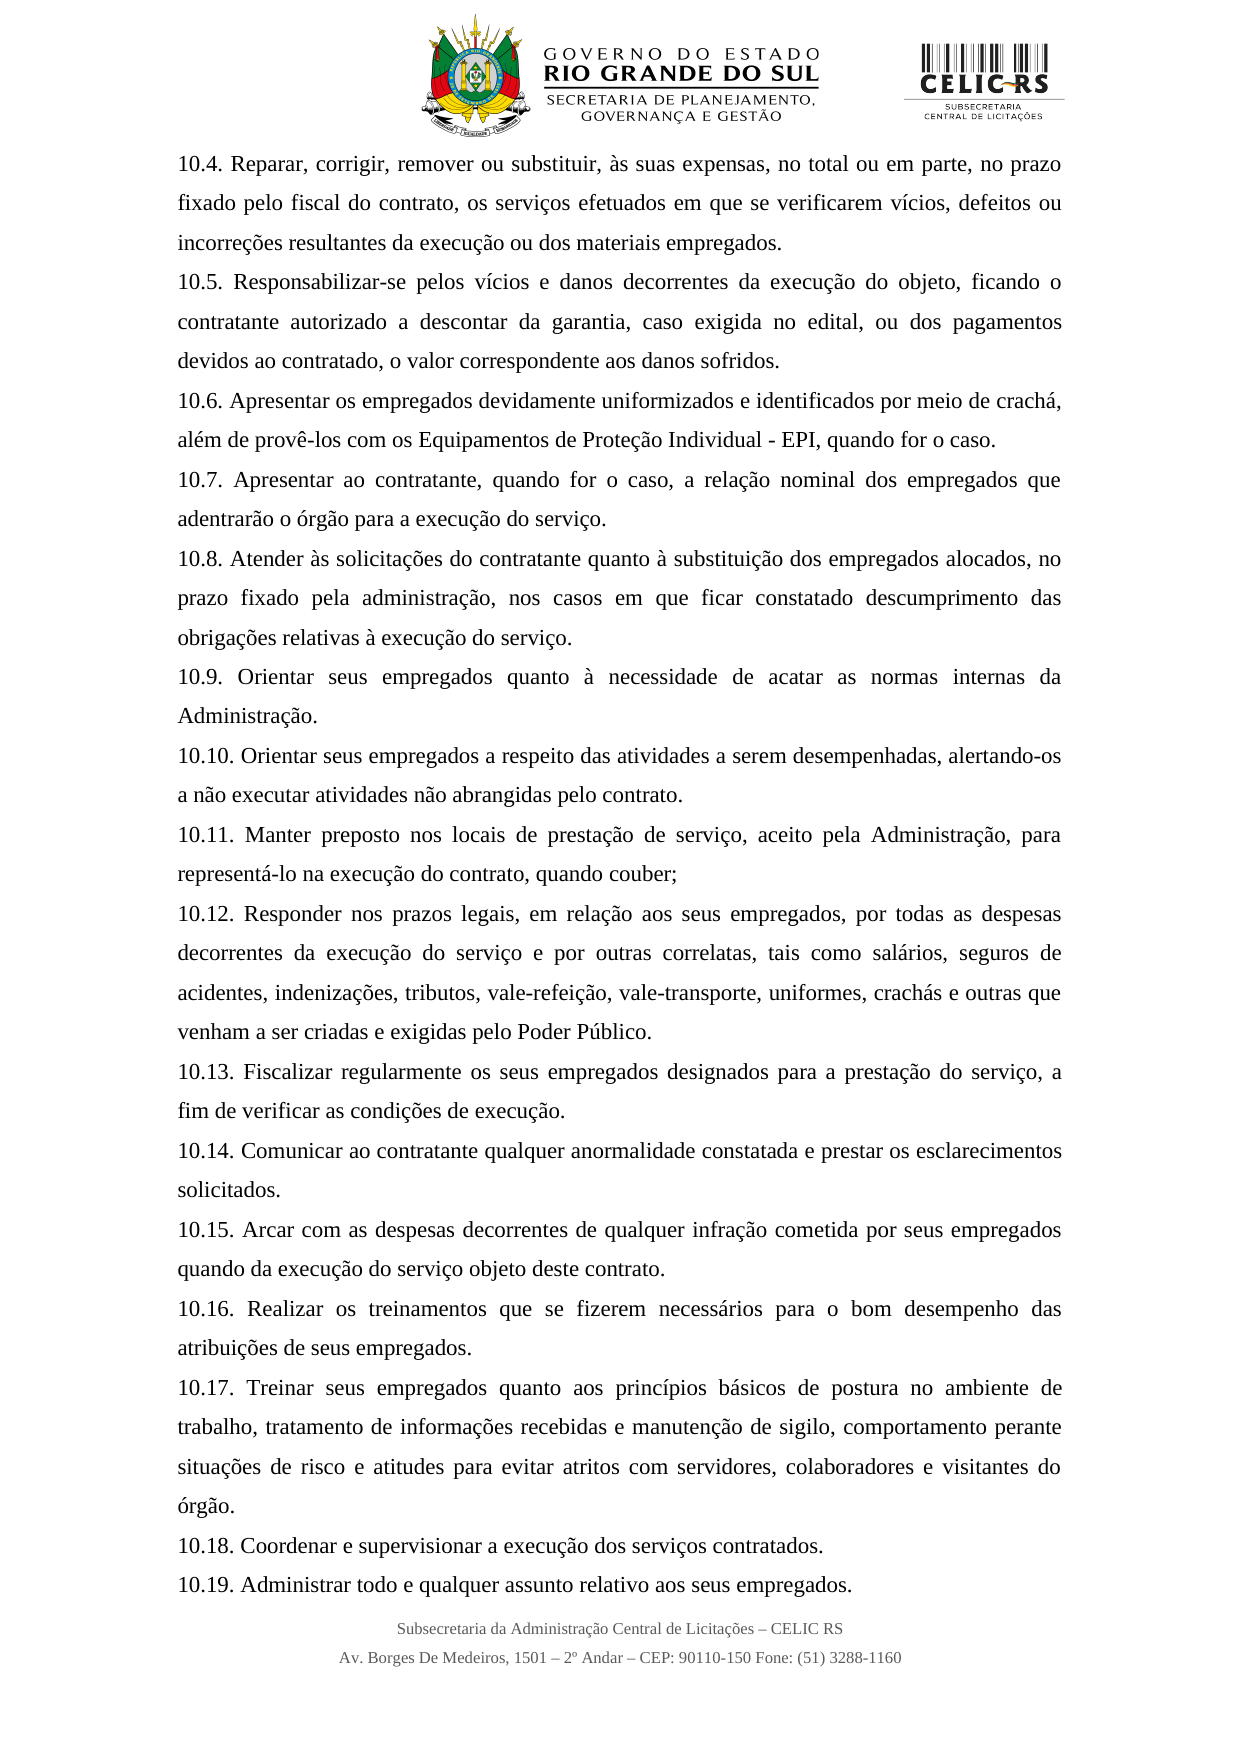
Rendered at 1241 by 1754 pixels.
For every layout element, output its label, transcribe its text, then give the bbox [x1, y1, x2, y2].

text 10.17. Treinar seus empregados quanto aos princípios básicos de postura no ambiente de trabalho, tratamento de informações recebidas e manutenção de sigilo, comportamento perante situações de risco e atitudes para evitar atritos com servidores, colaboradores e visitantes do órgão. [177, 1374, 1063, 1518]
text 10.14. Comunicar ao contratante qualquer anormalidade constatada e prestar os esclarecimentos solicitados. [177, 1137, 1063, 1203]
text 10.5. Responsabilizar-se pelos vícios e danos decorrentes da execução do objeto, ficando o contratante autorizado a descontar da garantia, caso exigida no edital, ou dos pagamentos devidos ao contratado, o valor correspondente aos danos sofridos. [177, 268, 1063, 374]
text 10.9. Orientar seus empregados quanto à necessidade de acatar as normas internas da Administração. [177, 663, 1063, 729]
text 10.18. Coordenar e supervisionar a execução dos serviços contratados. [177, 1532, 1063, 1558]
text 10.11. Manter preposto nos locais de prestação de serviço, aceito pela Administração, para representá-lo na execução do contrato, quando couber; [177, 821, 1063, 887]
picture [421, 14, 819, 137]
text 10.4. Reparar, corrigir, remover ou substituir, às suas expensas, no total ou em parte, no prazo fixado pelo fiscal do contrato, os serviços efetuados em que se verificarem vícios, defeitos ou incorreções resultantes da execução ou dos materiais empregados. [177, 150, 1063, 255]
text 10.15. Arcar com as despesas decorrentes de qualquer infração cometida por seus empregados quando da execução do serviço objeto deste contrato. [177, 1216, 1063, 1282]
text 10.13. Fiscalizar regularmente os seus empregados designados para a prestação do serviço, a fim de verificar as condições de execução. [177, 1058, 1063, 1124]
text 10.12. Responder nos prazos legais, em relação aos seus empregados, por todas as despesas decorrentes da execução do serviço e por outras correlatas, tais como salários, seguros de acidentes, indenizações, tributos, vale-refeição, vale-transporte, uniformes, crachás e outras que venham a ser criadas e exigidas pelo Poder Público. [177, 900, 1063, 1045]
text 10.16. Realizar os treinamentos que se fizerem necessários para o bom desempenho das atribuições de seus empregados. [177, 1295, 1063, 1361]
text 10.19. Administrar todo e qualquer assunto relativo aos seus empregados. [177, 1571, 1063, 1597]
text 10.8. Atender às solicitações do contratante quanto à substituição dos empregados alocados, no prazo fixado pela administração, nos casos em que ficar constatado descumprimento das obrigações relativas à execução do serviço. [177, 545, 1063, 650]
picture [901, 38, 1067, 125]
text 10.6. Apresentar os empregados devidamente uniformizados e identificados por meio de crachá, além de provê-los com os Equipamentos de Proteção Individual - EPI, quando for o caso. [177, 387, 1063, 453]
text 10.10. Orientar seus empregados a respeito das atividades a serem desempenhadas, alertando-os a não executar atividades não abrangidas pelo contrato. [177, 742, 1063, 808]
text 10.7. Apresentar ao contratante, quando for o caso, a relação nominal dos empregados que adentrarão o órgão para a execução do serviço. [177, 466, 1063, 532]
